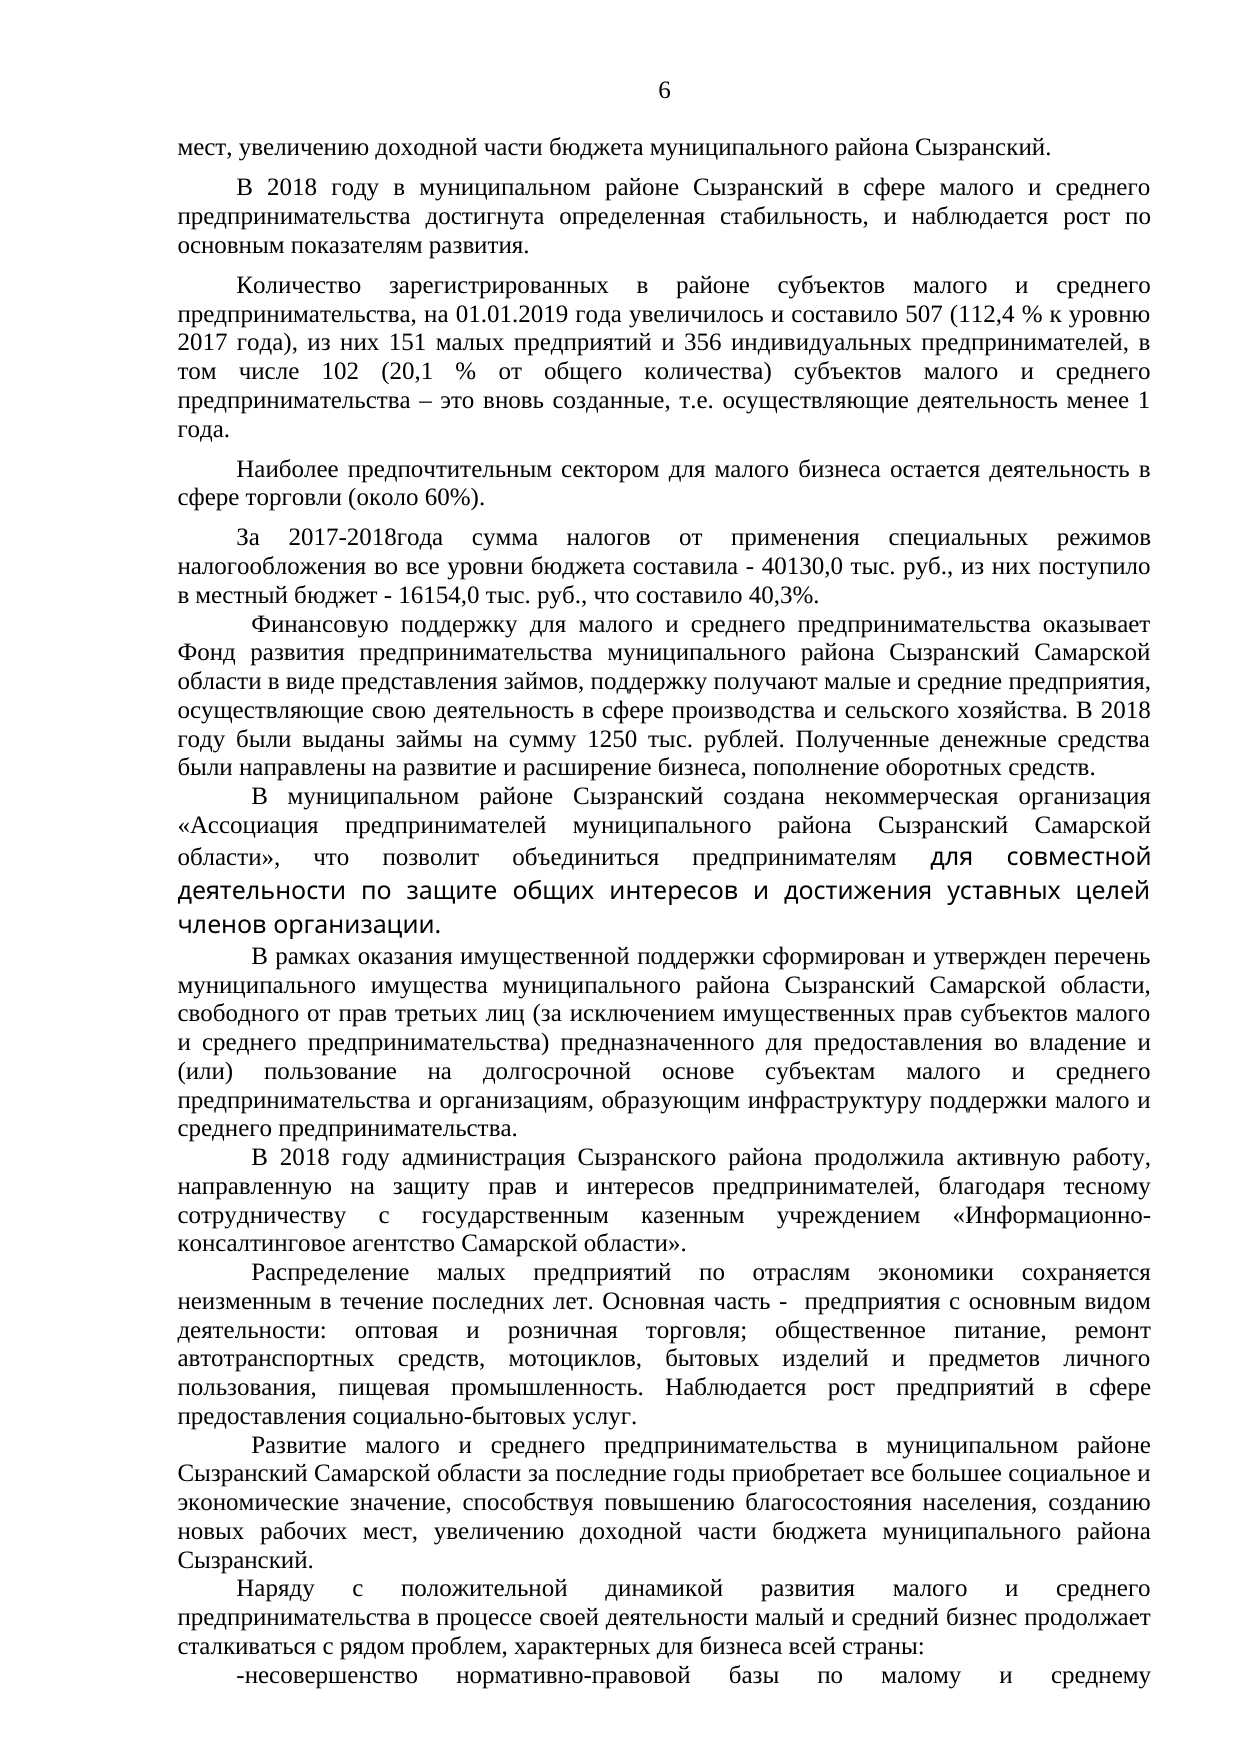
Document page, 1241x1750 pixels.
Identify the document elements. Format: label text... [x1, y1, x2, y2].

subtitle В 2018 году в муниципальном районе Сызранский в сфере малого и среднего предпринимательства достигнута определенная стабильность, и наблюдается рост по основным показателям развития. [177, 172, 1152, 259]
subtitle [177, 132, 1152, 161]
text В 2018 году администрация Сызранского района продолжила активную работу, направленную на защиту прав и интересов предпринимателей, благодаря тесному сотрудничеству с государственным казенным учреждением «Информационно-консалтинговое агентство Самарской области». [177, 1142, 1152, 1257]
subtitle За 2017-2018года сумма налогов от применения специальных режимов налогообложения во все уровни бюджета составила - 40130,0 тыс. руб., из них поступило в местный бюджет - 16154,0 тыс. руб., что составило 40,3%. [177, 522, 1152, 609]
text В муниципальном районе Сызранский создана некоммерческая организация «Ассоциация предпринимателей муниципального района Сызранский Самарской области», что позволит объединиться предпринимателям для совместной деятельности по защите общих интересов и достижения уставных целей членов организации. [177, 781, 1152, 941]
text Развитие малого и среднего предпринимательства в муниципальном районе Сызранский Самарской области за последние годы приобретает все большее социальное и экономические значение, способствуя повышению благосостояния населения, созданию новых рабочих мест, увеличению доходной части бюджета муниципального района Сызранский. [177, 1430, 1152, 1573]
text Финансовую поддержку для малого и среднего предпринимательства оказывает Фонд развития предпринимательства муниципального района Сызранский Самарской области в виде представления займов, поддержку получают малые и средние предприятия, осуществляющие свою деятельность в сфере производства и сельского хозяйства. В 2018 году были выданы займы на сумму 1250 тыс. рублей. Полученные денежные средства были направлены на развитие и расширение бизнеса, пополнение оборотных средств. [177, 609, 1152, 781]
text В рамках оказания имущественной поддержки сформирован и утвержден перечень муниципального имущества муниципального района Сызранский Самарской области, свободного от прав третьих лиц (за исключением имущественных прав субъектов малого и среднего предпринимательства) предназначенного для предоставления во владение и (или) пользование на долгосрочной основе субъектам малого и среднего предпринимательства и организациям, образующим инфраструктуру поддержки малого и среднего предпринимательства. [177, 941, 1152, 1142]
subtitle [177, 1660, 1152, 1688]
text Распределение малых предприятий по отраслям экономики сохраняется неизменным в течение последних лет. Основная часть - предприятия с основным видом деятельности: оптовая и розничная торговля; общественное питание, ремонт автотранспортных средств, мотоциклов, бытовых изделий и предметов личного пользования, пищевая промышленность. Наблюдается рост предприятий в сфере предоставления социально-бытовых услуг. [177, 1257, 1152, 1430]
subtitle Наряду с положительной динамикой развития малого и среднего предпринимательства в процессе своей деятельности малый и средний бизнес продолжает сталкиваться с рядом проблем, характерных для бизнеса всей страны: [177, 1573, 1152, 1660]
subtitle Количество зарегистрированных в районе субъектов малого и среднего предпринимательства, на 01.01.2019 года увеличилось и составило 507 (112,4 % к уровню 2017 года), из них 151 малых предприятий и 356 индивидуальных предпринимателей, в том числе 102 (20,1 % от общего количества) субъектов малого и среднего предпринимательства – это вновь созданные, т.е. осуществляющие деятельность менее 1 года. [177, 270, 1152, 442]
subtitle Наиболее предпочтительным сектором для малого бизнеса остается деятельность в сфере торговли (около 60%). [177, 454, 1152, 511]
